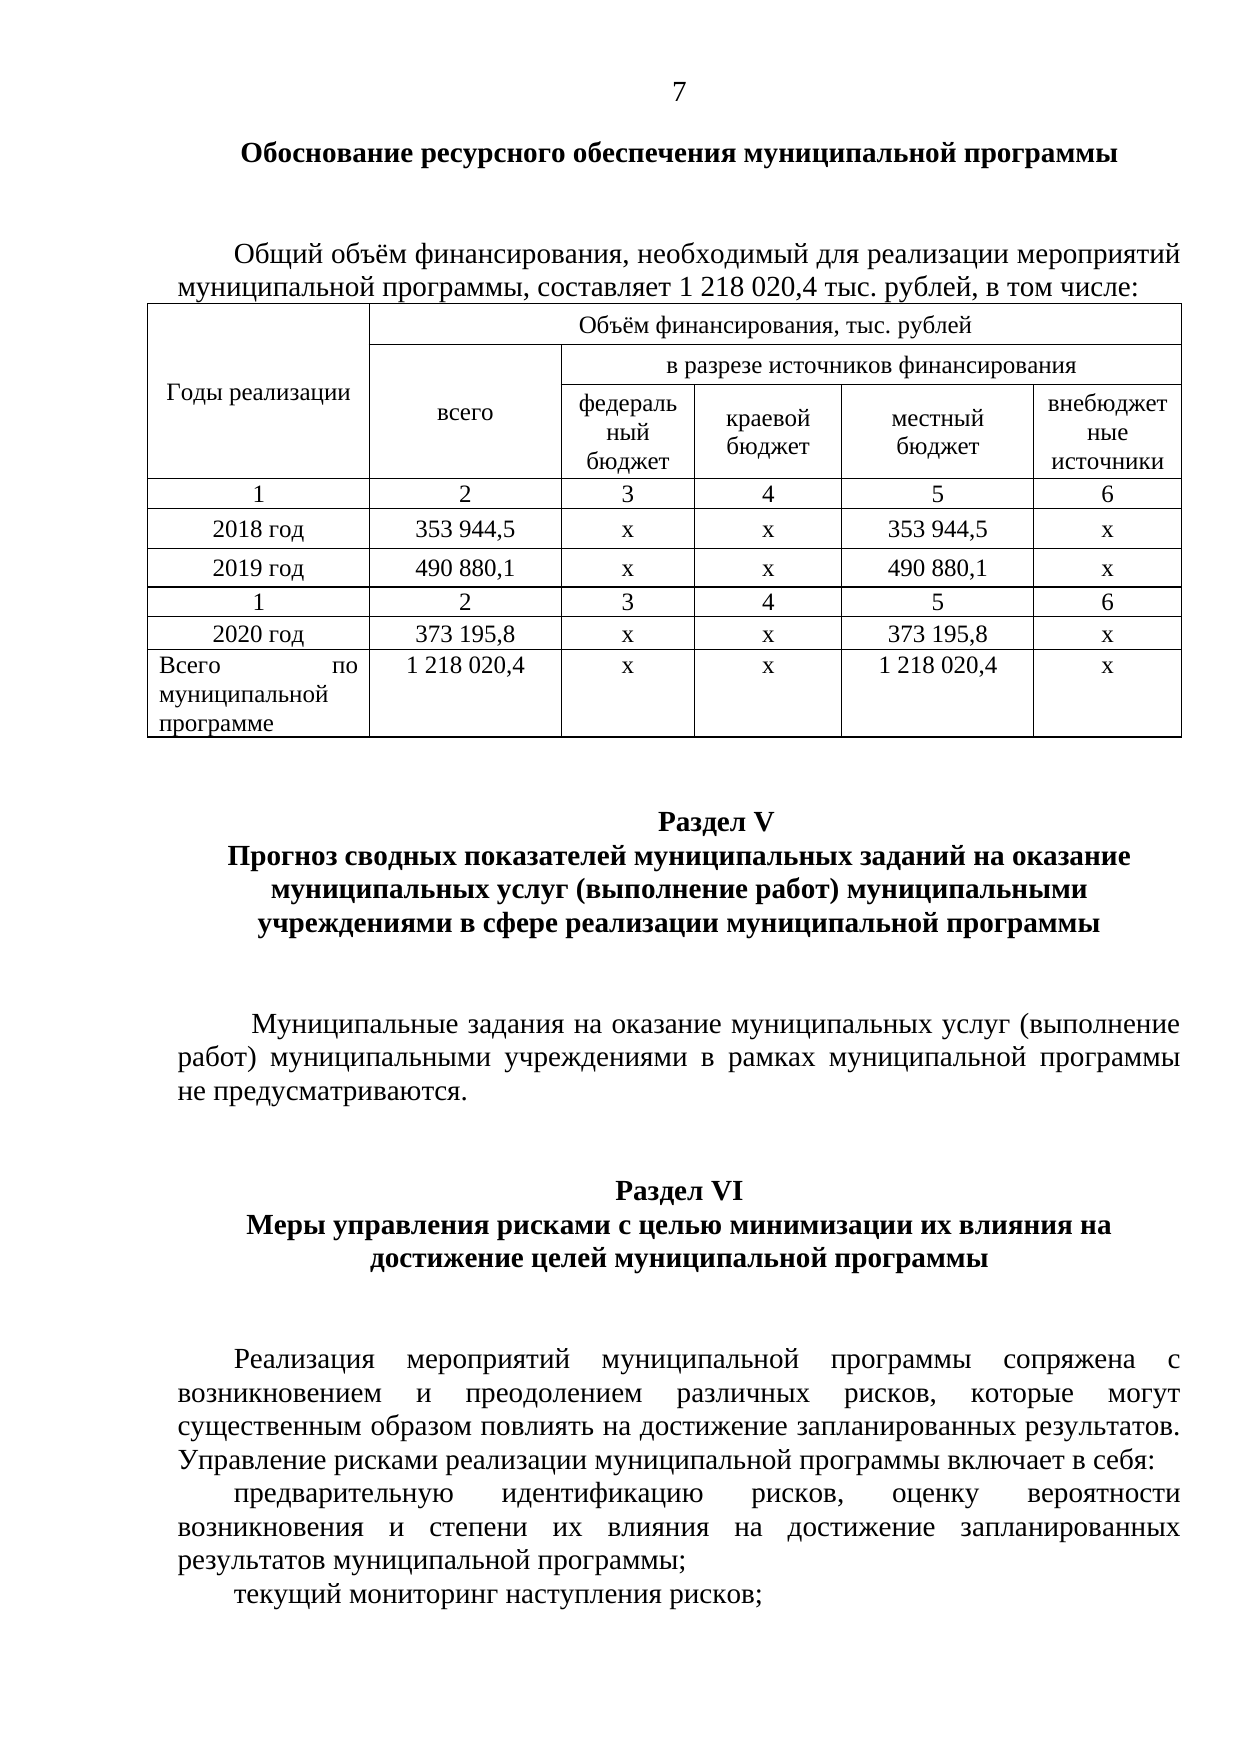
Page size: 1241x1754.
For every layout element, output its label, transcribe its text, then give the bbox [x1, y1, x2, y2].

table_cell х [562, 549, 694, 586]
table_cell 490 880,1 [842, 549, 1033, 586]
table_cell 490 880,1 [370, 549, 561, 586]
table_cell 1 218 020,4 [842, 650, 1033, 736]
table_cell 5 [842, 588, 1033, 616]
table_cell х [1034, 549, 1181, 586]
table_cell 2020 год [148, 617, 369, 649]
text Общий объём финансирования, необходимый для реализации мероприятий муниципальной программы, составляет 1 218 020,4 тыс. рублей, в том числе: [177, 236, 1181, 303]
table_cell всего [370, 345, 561, 478]
table_header Объём финансирования, тыс. рублей [370, 304, 1181, 344]
text Прогноз сводных показателей муниципальных заданий на оказание муниципальных услуг (выполнение работ) муниципальными учреждениями в сфере реализации муниципальной программы [177, 838, 1181, 939]
table_cell внебюджетные источники [1034, 385, 1181, 478]
table_cell х [562, 509, 694, 548]
table_cell х [695, 617, 841, 649]
table_cell х [562, 650, 694, 736]
table_cell 3 [562, 479, 694, 507]
text Муниципальные задания на оказание муниципальных услуг (выполнение работ) муниципальными учреждениями в рамках муниципальной программы не предусматриваются. [177, 1006, 1181, 1106]
text Раздел V [177, 804, 1181, 838]
table_cell х [695, 509, 841, 548]
table_cell 1 [148, 588, 369, 616]
table_cell 6 [1034, 588, 1181, 616]
table_cell 6 [1034, 479, 1181, 507]
table_cell 3 [562, 588, 694, 616]
table_cell местный бюджет [842, 385, 1033, 478]
text Реализация мероприятий муниципальной программы сопряжена с возникновением и преодолением различных рисков, которые могут существенным образом повлиять на достижение запланированных результатов. Управление рисками реализации муниципальной программы включает в себя: [177, 1341, 1181, 1475]
table_cell 2 [370, 588, 561, 616]
table_cell х [1034, 650, 1181, 736]
table_cell 1 [148, 479, 369, 507]
text текущий мониторинг наступления рисков; [177, 1576, 1181, 1609]
table_cell х [695, 549, 841, 586]
table_cell х [1034, 617, 1181, 649]
table_cell х [1034, 509, 1181, 548]
table_cell 353 944,5 [842, 509, 1033, 548]
table_cell 2019 год [148, 549, 369, 586]
text Раздел VI [177, 1173, 1181, 1207]
text предварительную идентификацию рисков, оценку вероятности возникновения и степени их влияния на достижение запланированных результатов муниципальной программы; [177, 1475, 1181, 1576]
text Обоснование ресурсного обеспечения муниципальной программы [177, 135, 1181, 169]
table_cell 2 [370, 479, 561, 507]
table_cell 4 [695, 479, 841, 507]
text Меры управления рисками с целью минимизации их влияния на [177, 1207, 1181, 1241]
table_cell 353 944,5 [370, 509, 561, 548]
table_cell краевой бюджет [695, 385, 841, 478]
table_cell в разрезе источников финансирования [562, 345, 1181, 384]
table_cell федеральный бюджет [562, 385, 694, 478]
table_cell 373 195,8 [842, 617, 1033, 649]
table_cell 2018 год [148, 509, 369, 548]
table_header Годы реализации [148, 304, 369, 478]
table_cell 373 195,8 [370, 617, 561, 649]
table_cell Всего по муниципальной программе [148, 650, 369, 736]
table_cell 1 218 020,4 [370, 650, 561, 736]
text достижение целей муниципальной программы [177, 1241, 1181, 1274]
table_cell 4 [695, 588, 841, 616]
table_cell х [695, 650, 841, 736]
table_cell х [562, 617, 694, 649]
table_cell 5 [842, 479, 1033, 507]
